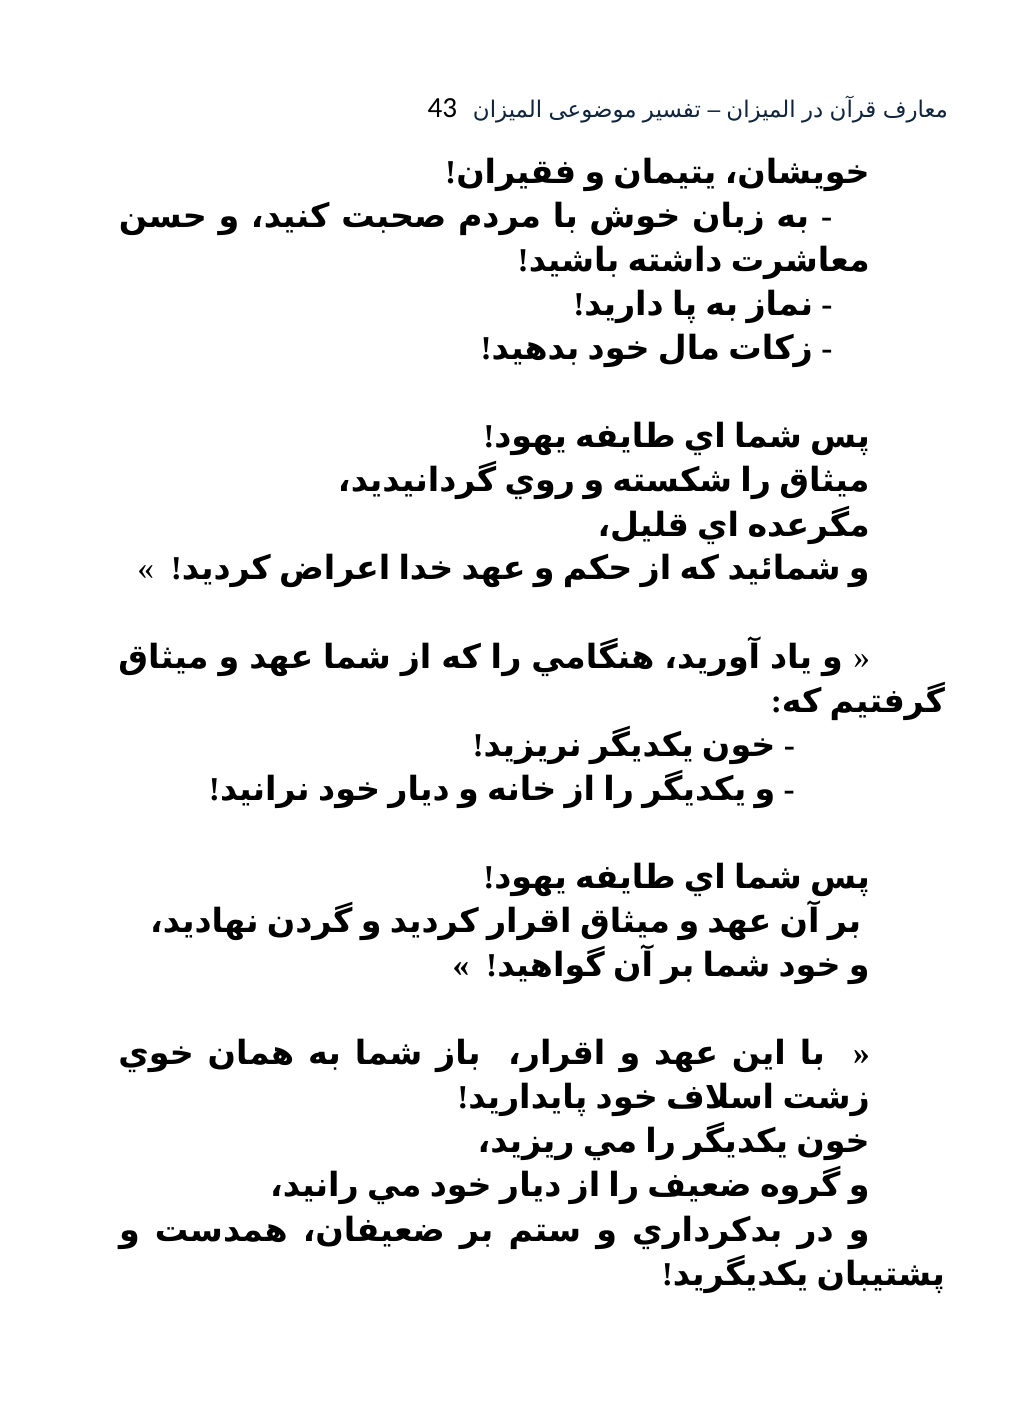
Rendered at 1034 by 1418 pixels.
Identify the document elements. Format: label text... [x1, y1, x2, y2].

text و در بدكرداري و ستم بر ضعيفان، همدست و پشتيبان يكديگريد! [118, 1210, 945, 1292]
text پس شما اي طايفه يهود! [118, 417, 870, 455]
text و شمائيد كه از حكم و عهد خدا اعراض كرديد! » [118, 549, 870, 587]
text - زكات مال خود بدهيد! [118, 328, 870, 367]
text « و ياد آوريد، هنگامي را كه از شما عهد و ميثاق گرفتيم كه: [118, 637, 945, 719]
text خون يكديگر را مي ريزيد، [118, 1122, 945, 1160]
text مگرعده اي قليل، [118, 505, 870, 543]
text ميثاق را شكسته و روي گردانيديد، [118, 461, 870, 499]
text - احسان و نيكي كنيد درباره پدر و مادر، خويشان، يتيمان و فقيران! [118, 152, 870, 191]
text « با اين عهد و اقرار، باز شما به همان خوي زشت اسلاف خود پايداريد! [118, 1033, 870, 1116]
text و خود شما بر آن گواهيد! » [118, 945, 945, 984]
text بر آن عهد و ميثاق اقرار كرديد و گردن نهاديد، [118, 901, 870, 940]
text - نماز به پا داريد! [118, 284, 870, 323]
text - خون يكديگر نريزيد! [118, 725, 870, 763]
text و گروه ضعيف را از ديار خود مي رانيد، [118, 1166, 945, 1204]
text پس شما اي طايفه يهود! [118, 857, 870, 896]
text - به زبان خوش با مردم صحبت كنيد، و حسن معاشرت داشته باشيد! [118, 196, 870, 279]
text - و يكديگر را از خانه و ديار خود نرانيد! [118, 769, 795, 807]
